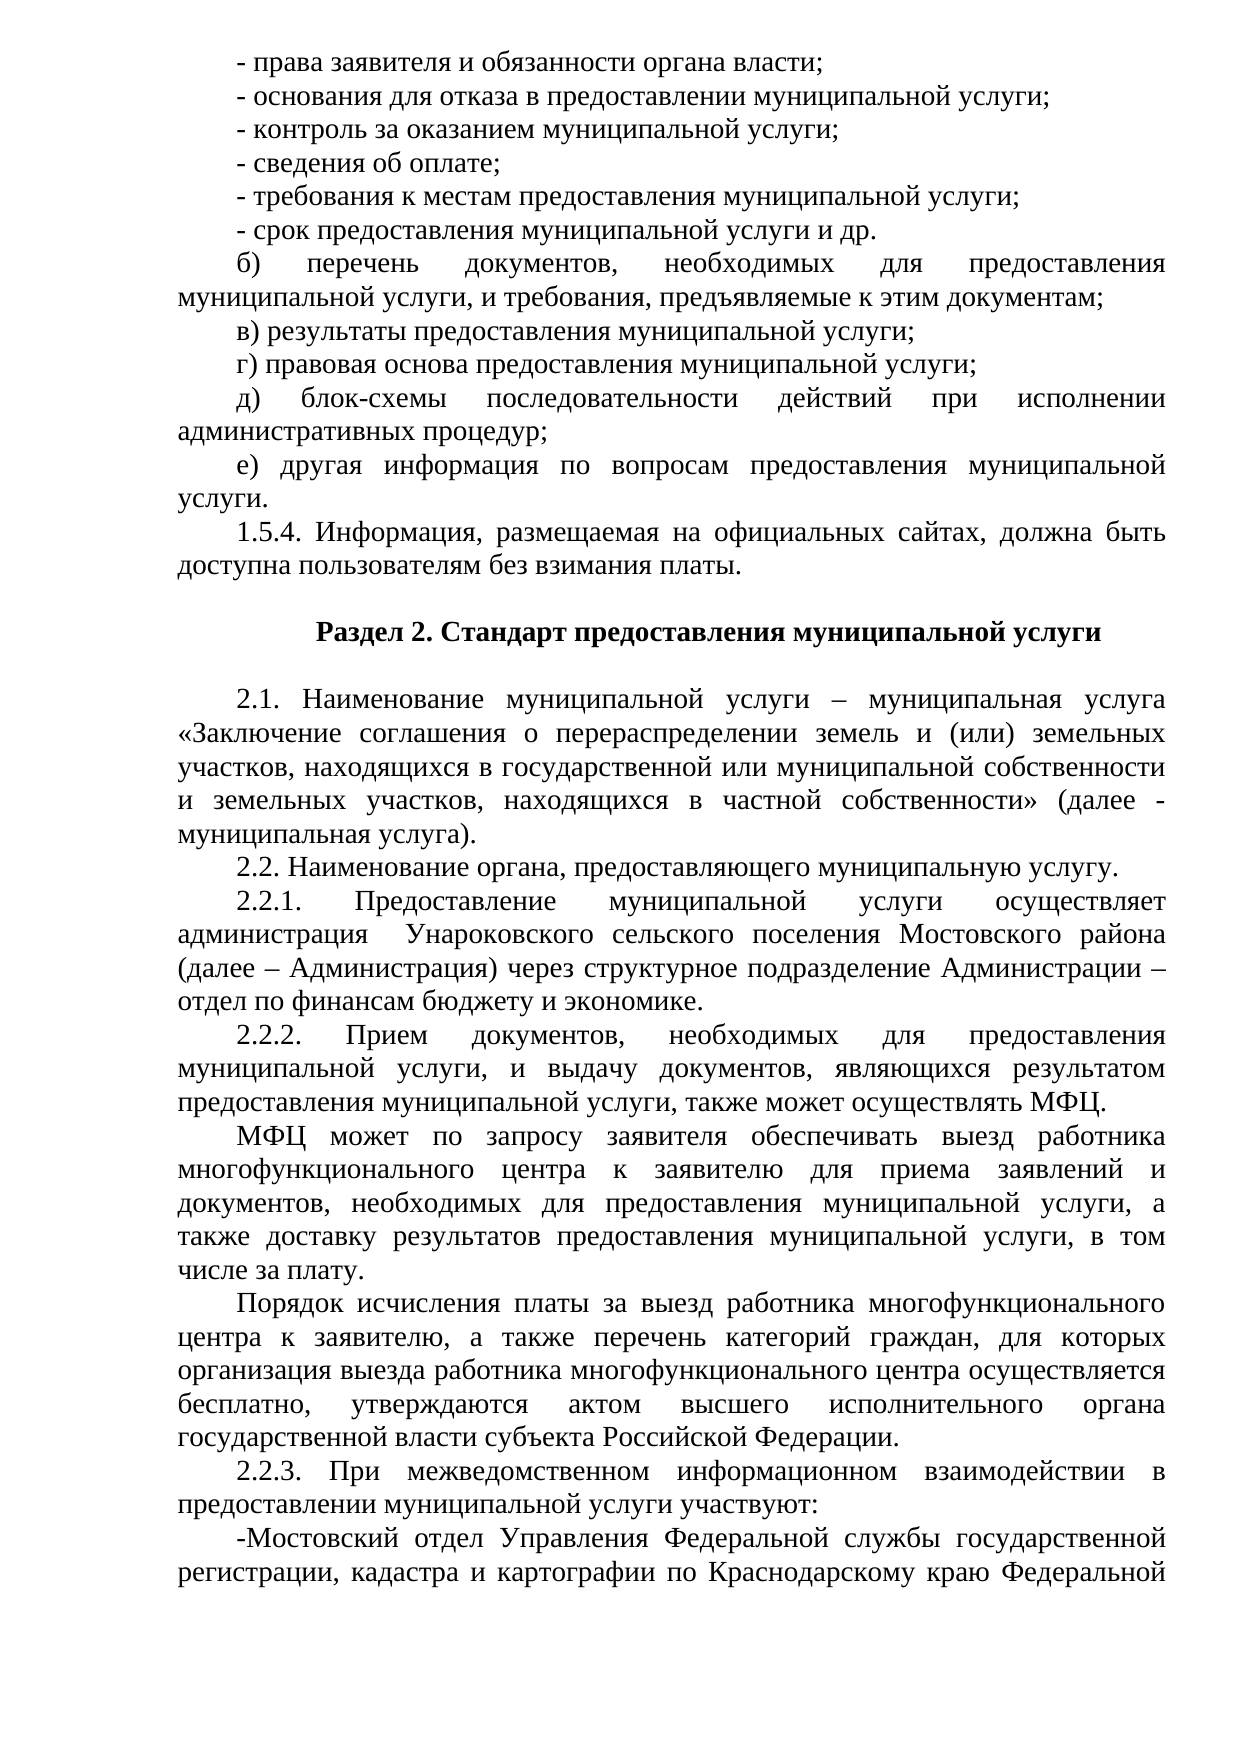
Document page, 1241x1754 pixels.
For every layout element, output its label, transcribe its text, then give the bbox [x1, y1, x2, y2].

text Раздел 2. Стандарт предоставления муниципальной услуги [177, 614, 1167, 648]
text - основания для отказа в предоставлении муниципальной услуги; [177, 78, 1167, 111]
text - права заявителя и обязанности органа власти; [177, 44, 1167, 78]
text г) правовая основа предоставления муниципальной услуги; [177, 346, 1167, 380]
text МФЦ может по запросу заявителя обеспечивать выезд работника многофункционального центра к заявителю для приема заявлений и документов, необходимых для предоставления муниципальной услуги, а также доставку результатов предоставления муниципальной услуги, в том числе за плату. [177, 1118, 1167, 1285]
text е) другая информация по вопросам предоставления муниципальной услуги. [177, 447, 1167, 514]
text 2.2.3. При межведомственном информационном взаимодействии в предоставлении муниципальной услуги участвуют: [177, 1453, 1167, 1520]
text 2.2. Наименование органа, предоставляющего муниципальную услугу. [177, 849, 1167, 883]
text - сведения об оплате; [177, 145, 1167, 178]
text 1.5.4. Информация, размещаемая на официальных сайтах, должна быть доступна пользователям без взимания платы. [177, 514, 1167, 581]
text 2.2.2. Прием документов, необходимых для предоставления муниципальной услуги, и выдачу документов, являющихся результатом предоставления муниципальной услуги, также может осуществлять МФЦ. [177, 1017, 1167, 1118]
text - контроль за оказанием муниципальной услуги; [177, 111, 1167, 145]
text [177, 1520, 1167, 1587]
text Порядок исчисления платы за выезд работника многофункционального центра к заявителю, а также перечень категорий граждан, для которых организация выезда работника многофункционального центра осуществляется бесплатно, утверждаются актом высшего исполнительного органа государственной власти субъекта Российской Федерации. [177, 1285, 1167, 1453]
text б) перечень документов, необходимых для предоставления муниципальной услуги, и требования, предъявляемые к этим документам; [177, 246, 1167, 313]
text - требования к местам предоставления муниципальной услуги; [177, 178, 1167, 212]
text - срок предоставления муниципальной услуги и др. [177, 212, 1167, 246]
text в) результаты предоставления муниципальной услуги; [177, 313, 1167, 346]
text д) блок-схемы последовательности действий при исполнении административных процедур; [177, 380, 1167, 447]
text 2.2.1. Предоставление муниципальной услуги осуществляет администрация Унароковского сельского поселения Мостовского района (далее – Администрация) через структурное подразделение Администрации –отдел по финансам бюджету и экономике. [177, 883, 1167, 1017]
text 2.1. Наименование муниципальной услуги – муниципальная услуга «Заключение соглашения о перераспределении земель и (или) земельных участков, находящихся в государственной или муниципальной собственности и земельных участков, находящихся в частной собственности» (далее - муниципальная услуга). [177, 682, 1167, 849]
